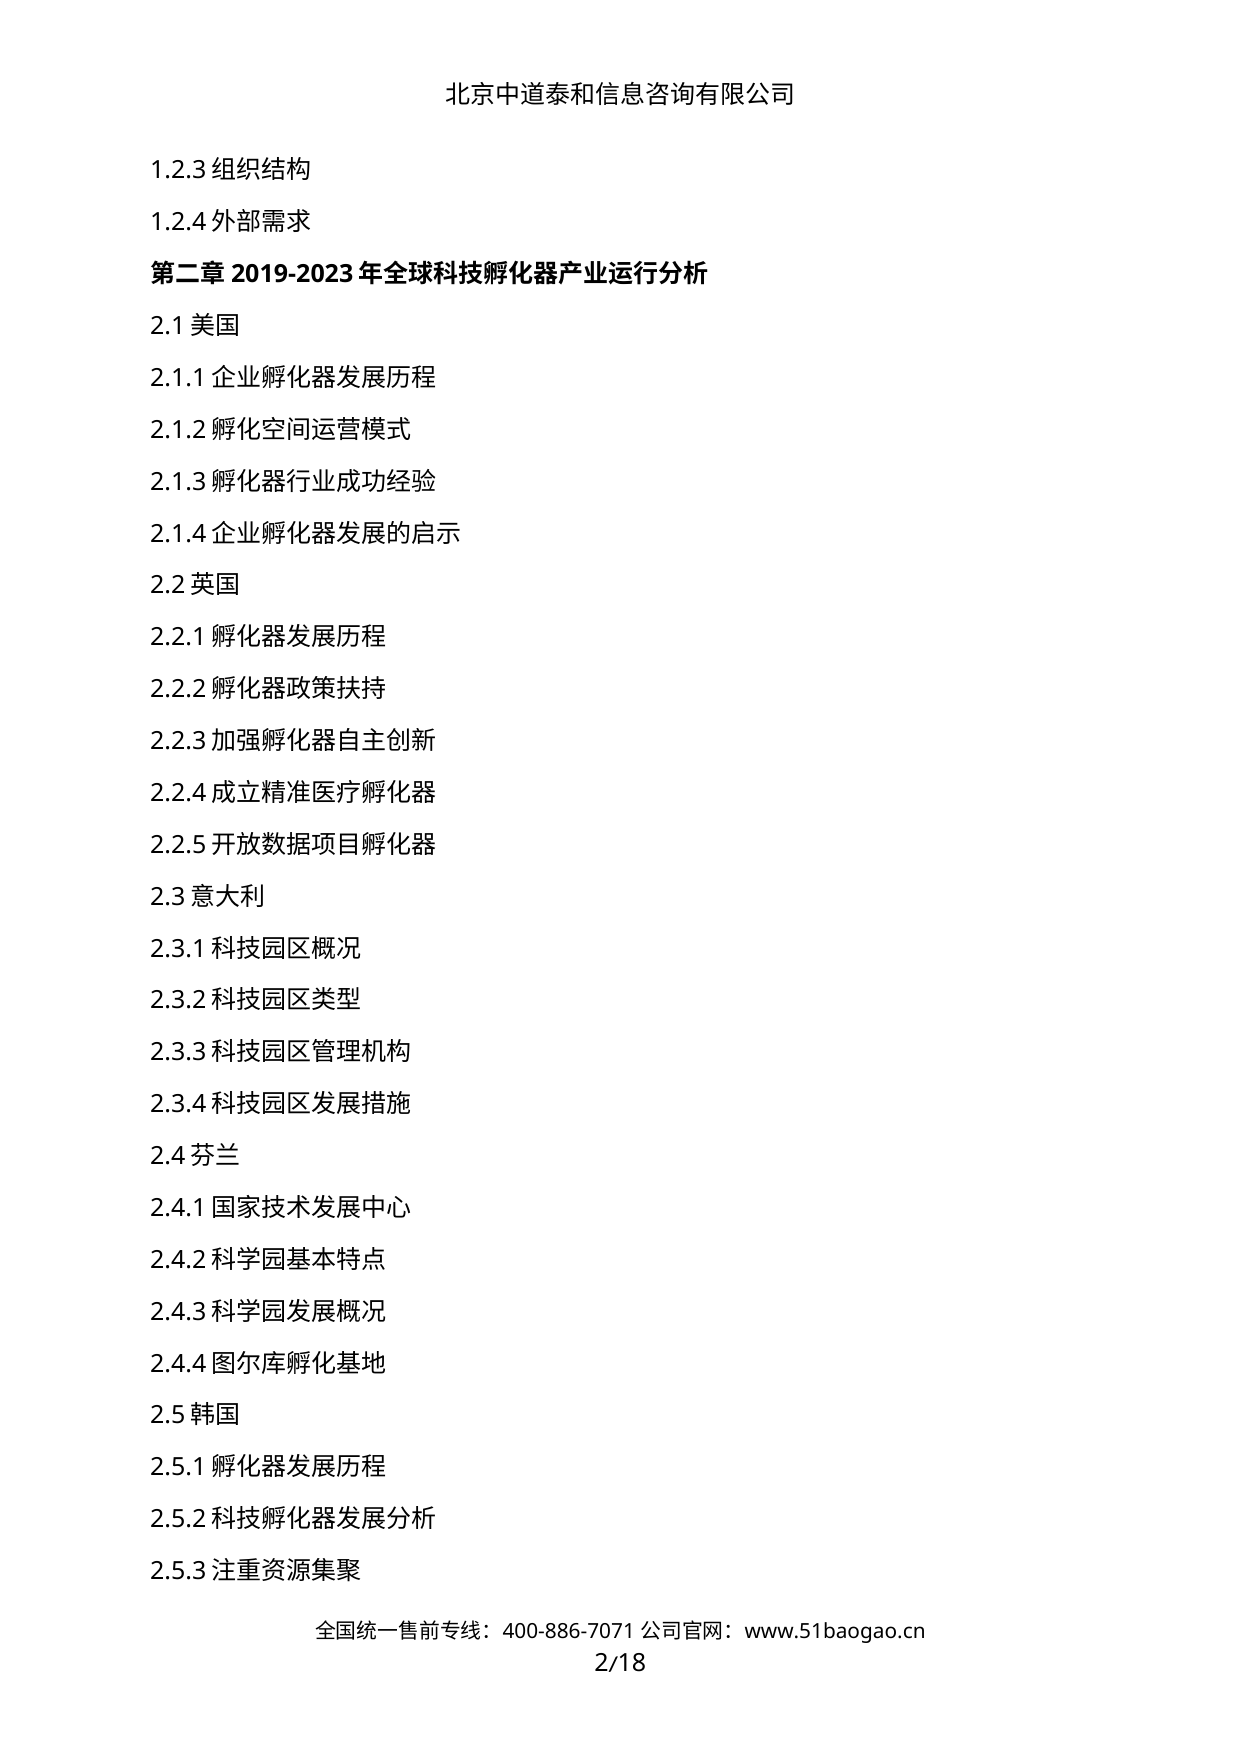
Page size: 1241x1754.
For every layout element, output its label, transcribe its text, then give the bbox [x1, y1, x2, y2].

text 2.2.1孵化器发展历程 [150, 617, 1090, 653]
text 2.1.2孵化空间运营模式 [150, 409, 1090, 446]
text 2.2英国 [150, 565, 1090, 601]
text 2.1.1企业孵化器发展历程 [150, 357, 1090, 394]
text 2.3意大利 [150, 876, 1090, 912]
text 2.1美国 [150, 306, 1090, 342]
text 第二章 2019-2023年全球科技孵化器产业运行分析 [150, 254, 1090, 290]
text 2.4.3科学园发展概况 [150, 1291, 1090, 1327]
text 2.2.5开放数据项目孵化器 [150, 824, 1090, 861]
text 2.5.2科技孵化器发展分析 [150, 1499, 1090, 1535]
text 2.5.3注重资源集聚 [150, 1551, 1090, 1587]
text 1.2.3组织结构 [150, 150, 1090, 186]
text 2.3.4科技园区发展措施 [150, 1084, 1090, 1120]
text 2.2.4成立精准医疗孵化器 [150, 772, 1090, 809]
text 2.1.3孵化器行业成功经验 [150, 461, 1090, 497]
text 2.5韩国 [150, 1395, 1090, 1431]
text 2.4芬兰 [150, 1136, 1090, 1172]
text 2.3.3科技园区管理机构 [150, 1032, 1090, 1068]
text 2.4.2科学园基本特点 [150, 1239, 1090, 1276]
text 2.3.1科技园区概况 [150, 928, 1090, 964]
text 1.2.4外部需求 [150, 202, 1090, 238]
text 2.1.4企业孵化器发展的启示 [150, 513, 1090, 549]
text 2.4.1国家技术发展中心 [150, 1187, 1090, 1224]
text 2.3.2科技园区类型 [150, 980, 1090, 1016]
text 2.4.4图尔库孵化基地 [150, 1343, 1090, 1379]
text 2.2.3加强孵化器自主创新 [150, 721, 1090, 757]
text 2.5.1孵化器发展历程 [150, 1447, 1090, 1483]
text 2.2.2孵化器政策扶持 [150, 669, 1090, 705]
